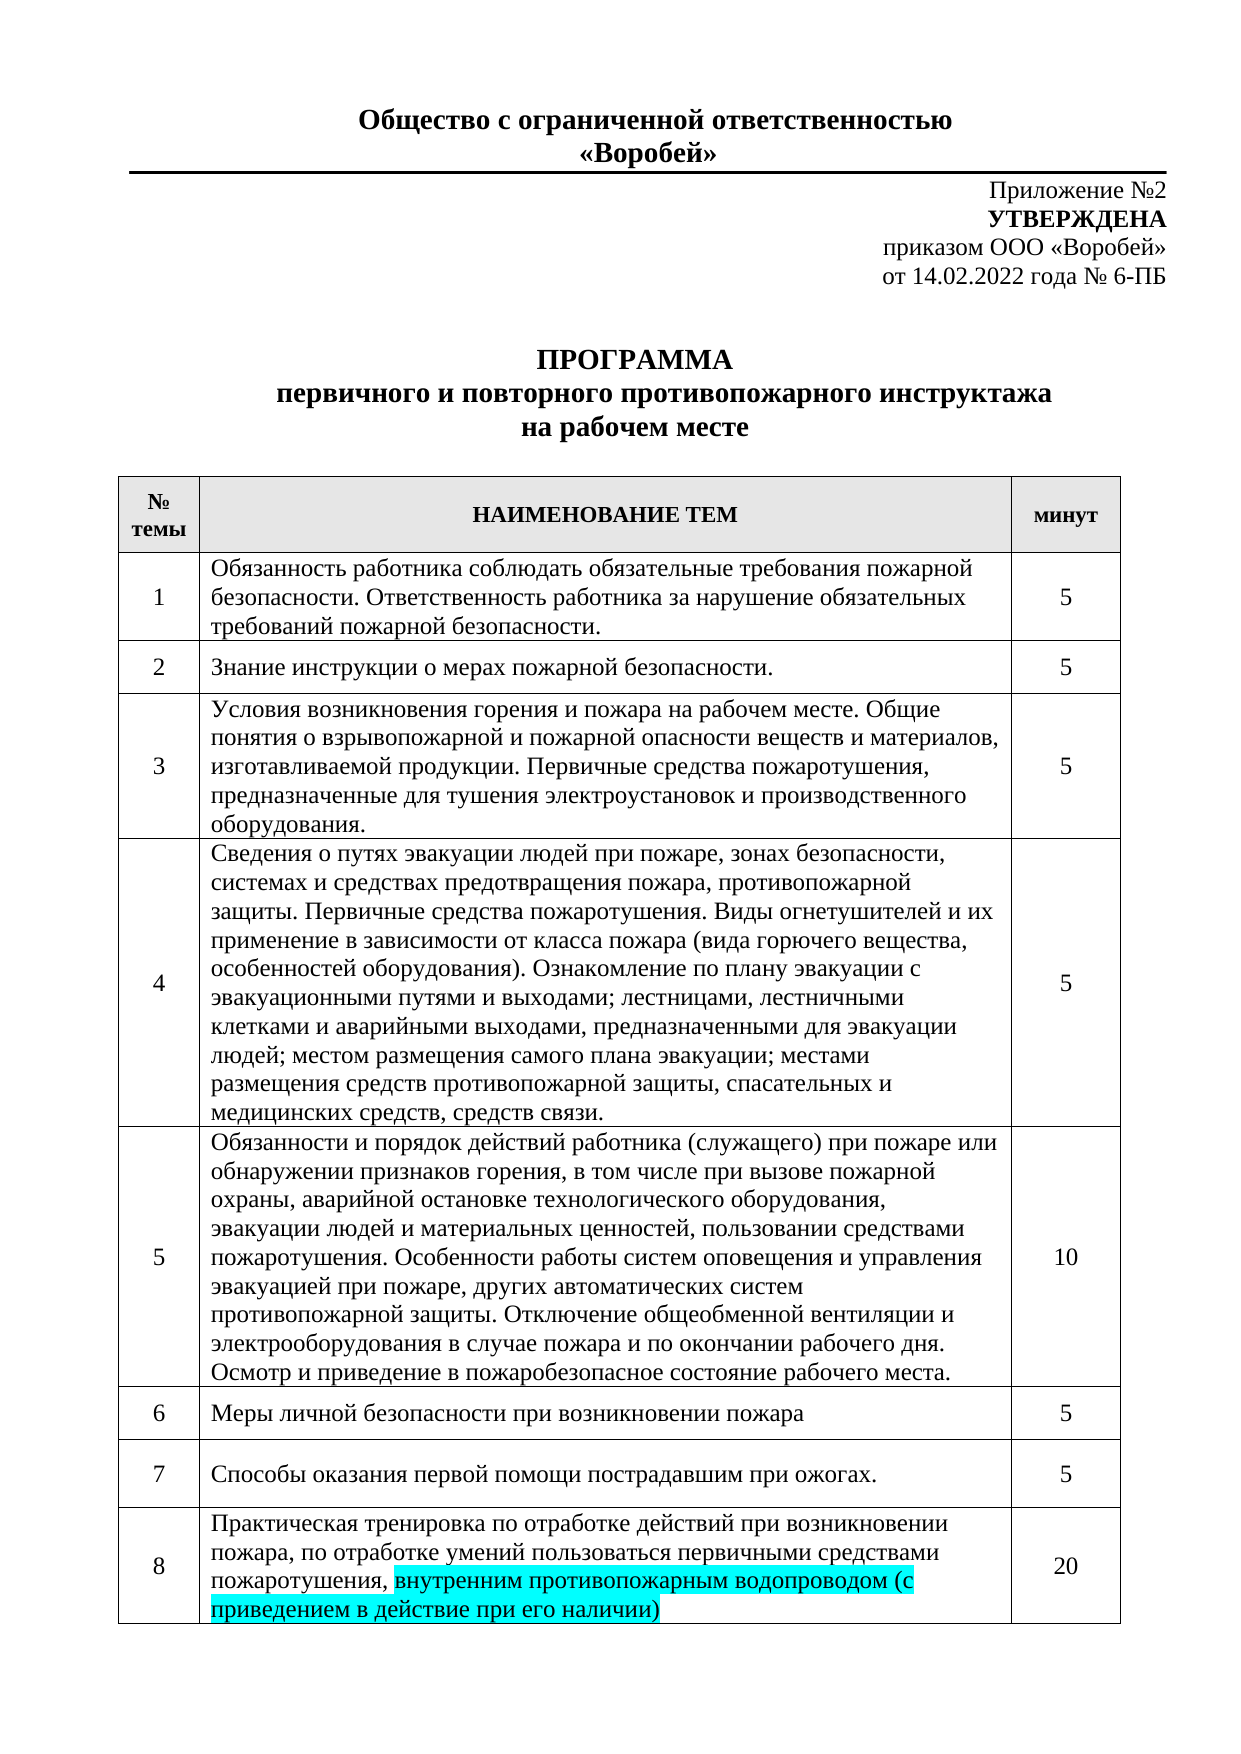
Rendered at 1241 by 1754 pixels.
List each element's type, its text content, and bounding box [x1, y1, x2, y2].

table_header Общество с ограниченной ответственностью «Воробей» [118, 102, 1178, 175]
table_cell 1 [119, 553, 199, 639]
table_cell Способы оказания первой помощи пострадавшим при ожогах. [200, 1440, 1011, 1507]
table_header № темы [119, 477, 199, 552]
table_cell 5 [1012, 553, 1120, 639]
table_cell 5 [1012, 641, 1120, 693]
table_cell Условия возникновения горения и пожара на рабочем месте. Общие понятия о взрывопожарной и пожарной опасности веществ и материалов, изготавливаемой продукции. Первичные средства пожаротушения, предназначенные для тушения электроустановок и производственного оборудования. [200, 694, 1011, 837]
table_cell 6 [119, 1387, 199, 1439]
table_cell 10 [1012, 1127, 1120, 1386]
table_cell Обязанности и порядок действий работника (служащего) при пожаре или обнаружении признаков горения, в том числе при вызове пожарной охраны, аварийной остановке технологического оборудования, эвакуации людей и материальных ценностей, пользовании средствами пожаротушения. Особенности работы систем оповещения и управления эвакуацией при пожаре, других автоматических систем противопожарной защиты. Отключение общеобменной вентиляции и электрооборудования в случае пожара и по окончании рабочего дня. Осмотр и приведение в пожаробезопасное состояние рабочего места. [200, 1127, 1011, 1386]
table_cell 7 [119, 1440, 199, 1507]
table_header НАИМЕНОВАНИЕ ТЕМ [200, 477, 1011, 552]
table_cell 5 [1012, 694, 1120, 837]
table_cell 5 [1012, 839, 1120, 1126]
table_cell Сведения о путях эвакуации людей при пожаре, зонах безопасности, системах и средствах предотвращения пожара, противопожарной защиты. Первичные средства пожаротушения. Виды огнетушителей и их применение в зависимости от класса пожара (вида горючего вещества, особенностей оборудования). Ознакомление по плану эвакуации с эвакуационными путями и выходами; лестницами, лестничными клетками и аварийными выходами, предназначенными для эвакуации людей; местом размещения самого плана эвакуации; местами размещения средств противопожарной защиты, спасательных и медицинских средств, средств связи. [200, 839, 1011, 1126]
text ПРОГРАММА [118, 342, 1152, 376]
table_cell Знание инструкции о мерах пожарной безопасности. [200, 641, 1011, 693]
text первичного и повторного противопожарного инструктажа [118, 376, 1152, 409]
table_cell 5 [1012, 1387, 1120, 1439]
table_cell Практическая тренировка по отработке действий при возникновении пожара, по отработке умений пользоваться первичными средствами пожаротушения, внутренним противопожарным водопроводом (с приведением в действие при его наличии) [200, 1508, 1011, 1623]
table_cell Меры личной безопасности при возникновении пожара [200, 1387, 1011, 1439]
table_cell 3 [119, 694, 199, 837]
table_header минут [1012, 477, 1120, 552]
text на рабочем месте [118, 409, 1152, 443]
table_cell 5 [1012, 1440, 1120, 1507]
table_cell 8 [119, 1508, 199, 1623]
table_cell Обязанность работника соблюдать обязательные требования пожарной безопасности. Ответственность работника за нарушение обязательных требований пожарной безопасности. [200, 553, 1011, 639]
table_cell Приложение №2 УТВЕРЖДЕНА приказом ООО «Воробей» от 14.02.2022 года № 6-ПБ [118, 175, 1178, 308]
table_cell 20 [1012, 1508, 1120, 1623]
table_cell 2 [119, 641, 199, 693]
table_cell 5 [119, 1127, 199, 1386]
table_cell 4 [119, 839, 199, 1126]
